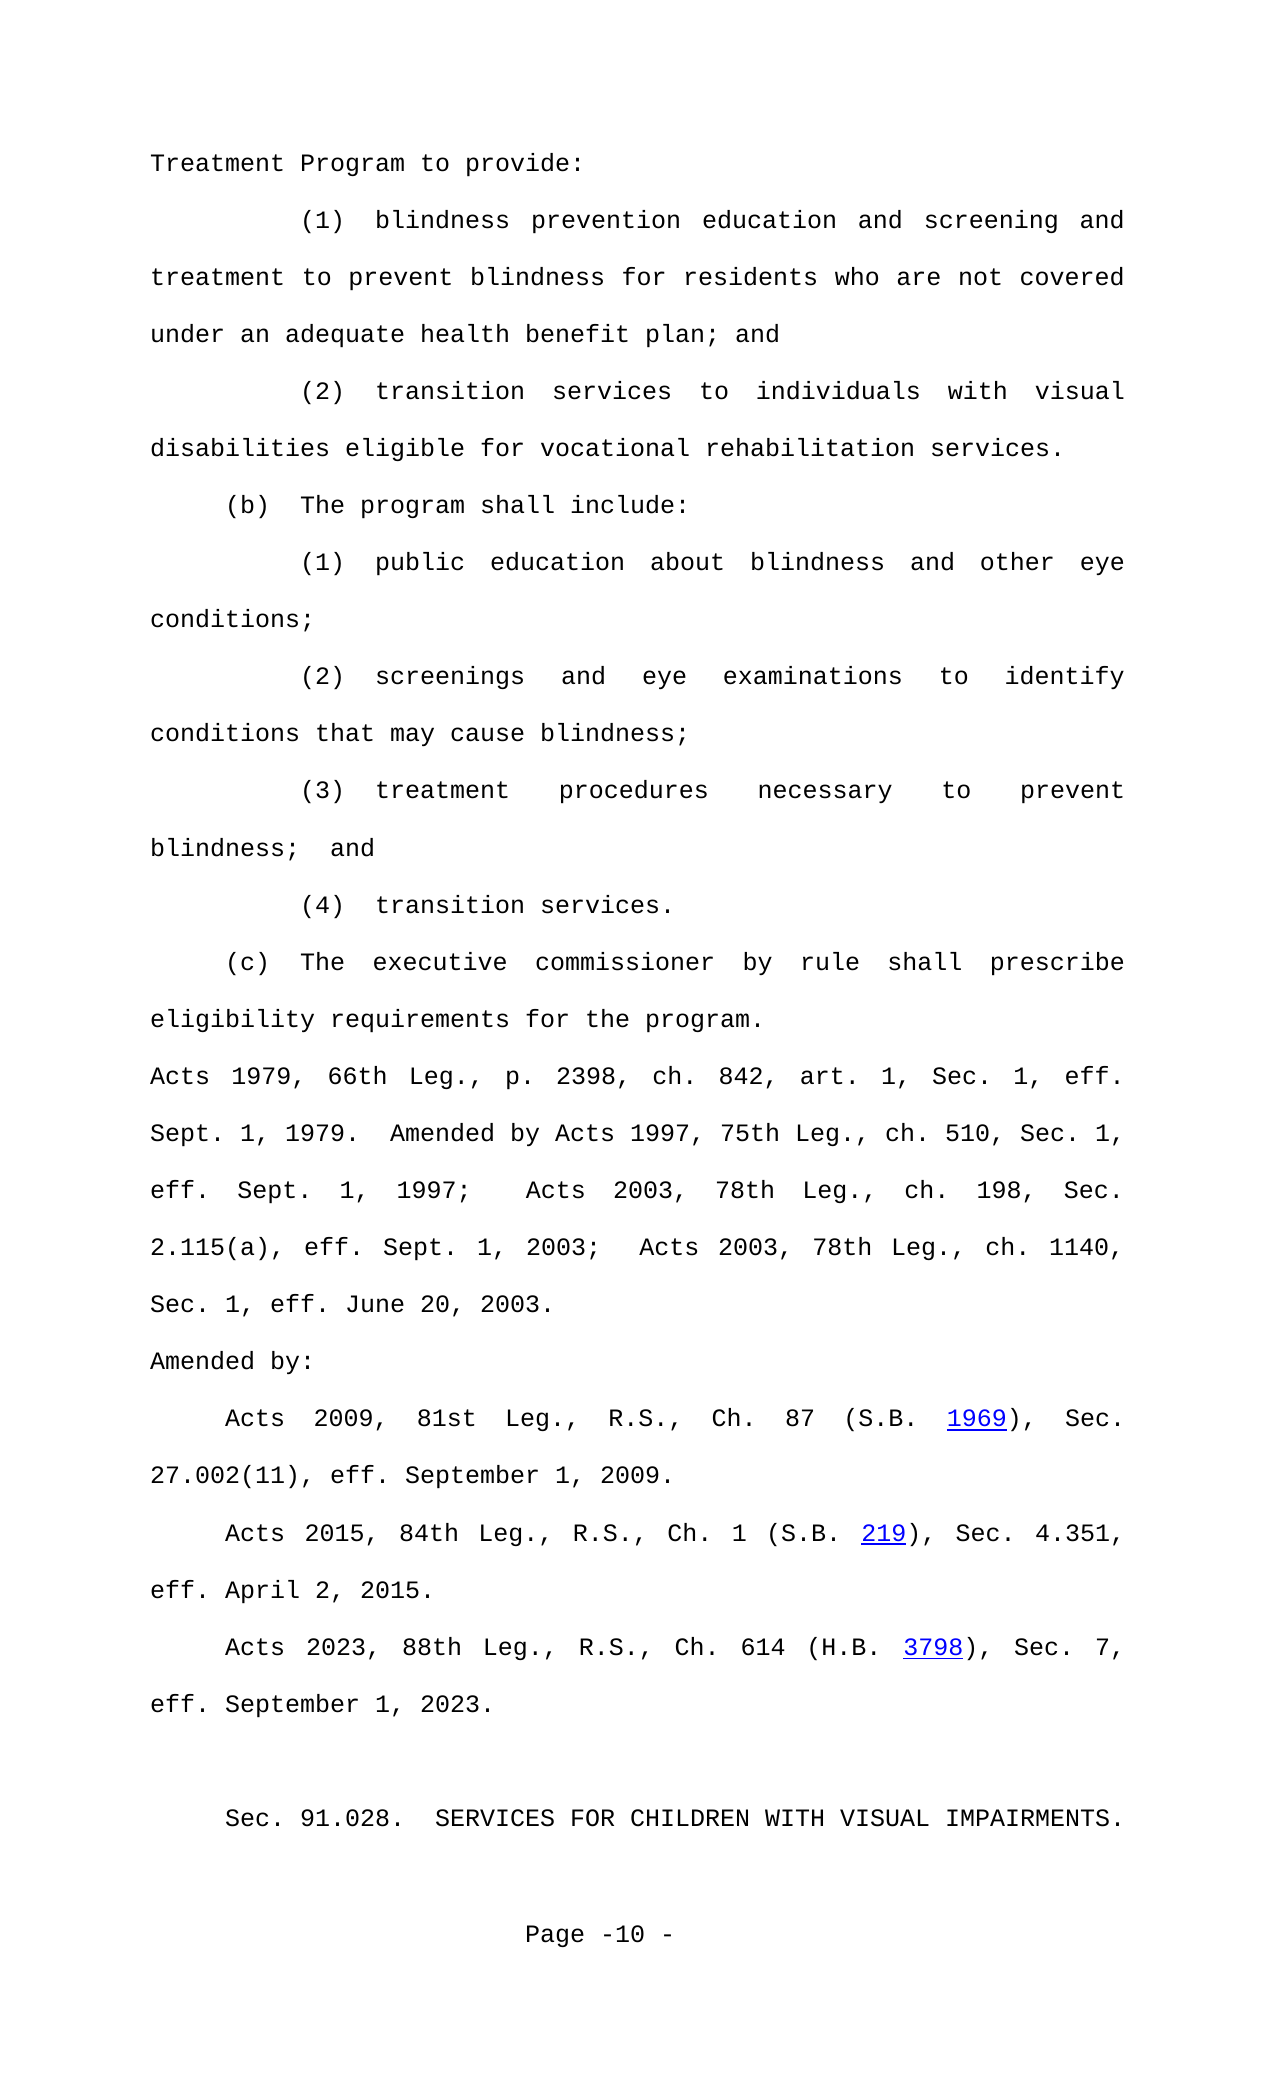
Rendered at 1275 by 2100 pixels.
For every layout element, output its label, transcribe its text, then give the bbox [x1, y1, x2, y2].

text (c) The executive commissioner by rule shall prescribe eligibility requirements for the program. [150, 949, 1125, 1035]
text (2) screenings and eye examinations to identify conditions that may cause blindness; [150, 664, 1125, 749]
text (3) treatment procedures necessary to prevent blindness; and [150, 778, 1125, 863]
text (b) The program shall include: [150, 492, 1125, 521]
text Amended by: [150, 1349, 1125, 1377]
text (1) public education about blindness and other eye conditions; [150, 549, 1125, 635]
text (1) blindness prevention education and screening and treatment to prevent blindness for residents who are not covered under an adequate health benefit plan; and [150, 207, 1125, 350]
text Acts 2023, 88th Leg., R.S., Ch. 614 (H.B. 3798), Sec. 7, eff. September 1, 2023. [150, 1634, 1125, 1720]
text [150, 1805, 1125, 1834]
text Acts 2015, 84th Leg., R.S., Ch. 1 (S.B. 219), Sec. 4.351, eff. April 2, 2015. [150, 1520, 1125, 1606]
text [150, 150, 1125, 178]
text Acts 1979, 66th Leg., p. 2398, ch. 842, art. 1, Sec. 1, eff. Sept. 1, 1979. Amended by Acts 1997, 75th Leg., ch. 510, Sec. 1, eff. Sept. 1, 1997; Acts 2003, 78th Leg., ch. 198, Sec. 2.115(a), eff. Sept. 1, 2003; Acts 2003, 78th Leg., ch. 1140, Sec. 1, eff. June 20, 2003. [150, 1063, 1125, 1320]
text Acts 2009, 81st Leg., R.S., Ch. 87 (S.B. 1969), Sec. 27.002(11), eff. September 1, 2009. [150, 1406, 1125, 1491]
text (4) transition services. [150, 892, 1125, 921]
text (2) transition services to individuals with visual disabilities eligible for vocational rehabilitation services. [150, 378, 1125, 464]
